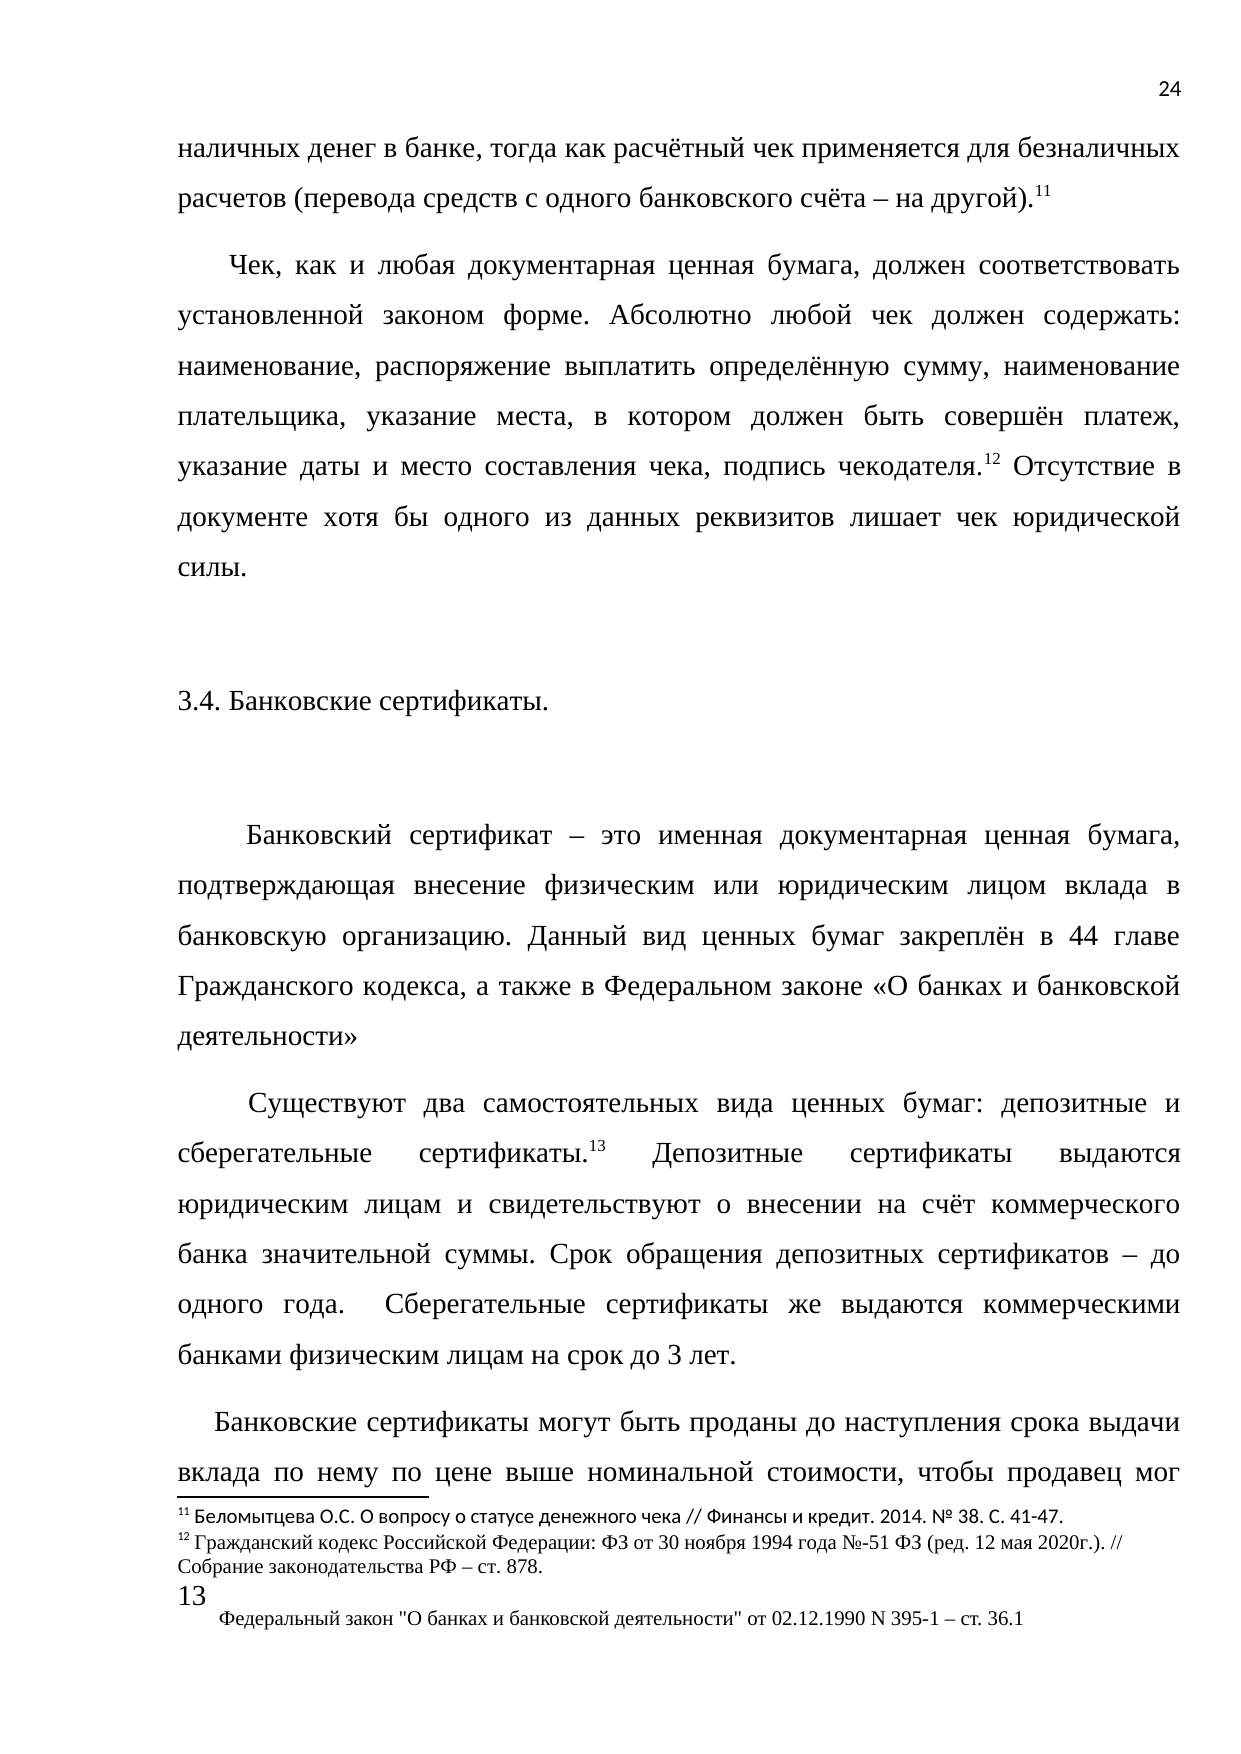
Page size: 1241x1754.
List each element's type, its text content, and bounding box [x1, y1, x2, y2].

text 3.4. Банковские сертификаты. [177, 683, 1181, 717]
text Банковский сертификат – это именная документарная ценная бумага, подтверждающая внесение физическим или юридическим лицом вклада в банковскую организацию. Данный вид ценных бумаг закреплён в 44 главе Гражданского кодекса, а также в Федеральном законе «О банках и банковской деятельности» [177, 817, 1181, 1052]
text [177, 1404, 1181, 1488]
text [177, 130, 1181, 214]
text Существуют два самостоятельных вида ценных бумаг: депозитные и сберегательные сертификаты. Депозитные сертификаты выдаются юридическим лицам и свидетельствуют о внесении на счёт коммерческого банка значительной суммы. Срок обращения депозитных сертификатов – до одного года. Сберегательные сертификаты же выдаются коммерческими банками физическим лицам на срок до 3 лет. [177, 1085, 1181, 1370]
text Чек, как и любая документарная ценная бумага, должен соответствовать установленной законом форме. Абсолютно любой чек должен содержать: наименование, распоряжение выплатить определённую сумму, наименование плательщика, указание места, в котором должен быть совершён платеж, указание даты и место составления чека, подпись чекодателя. Отсутствие в документе хотя бы одного из данных реквизитов лишает чек юридической силы. [177, 247, 1181, 583]
